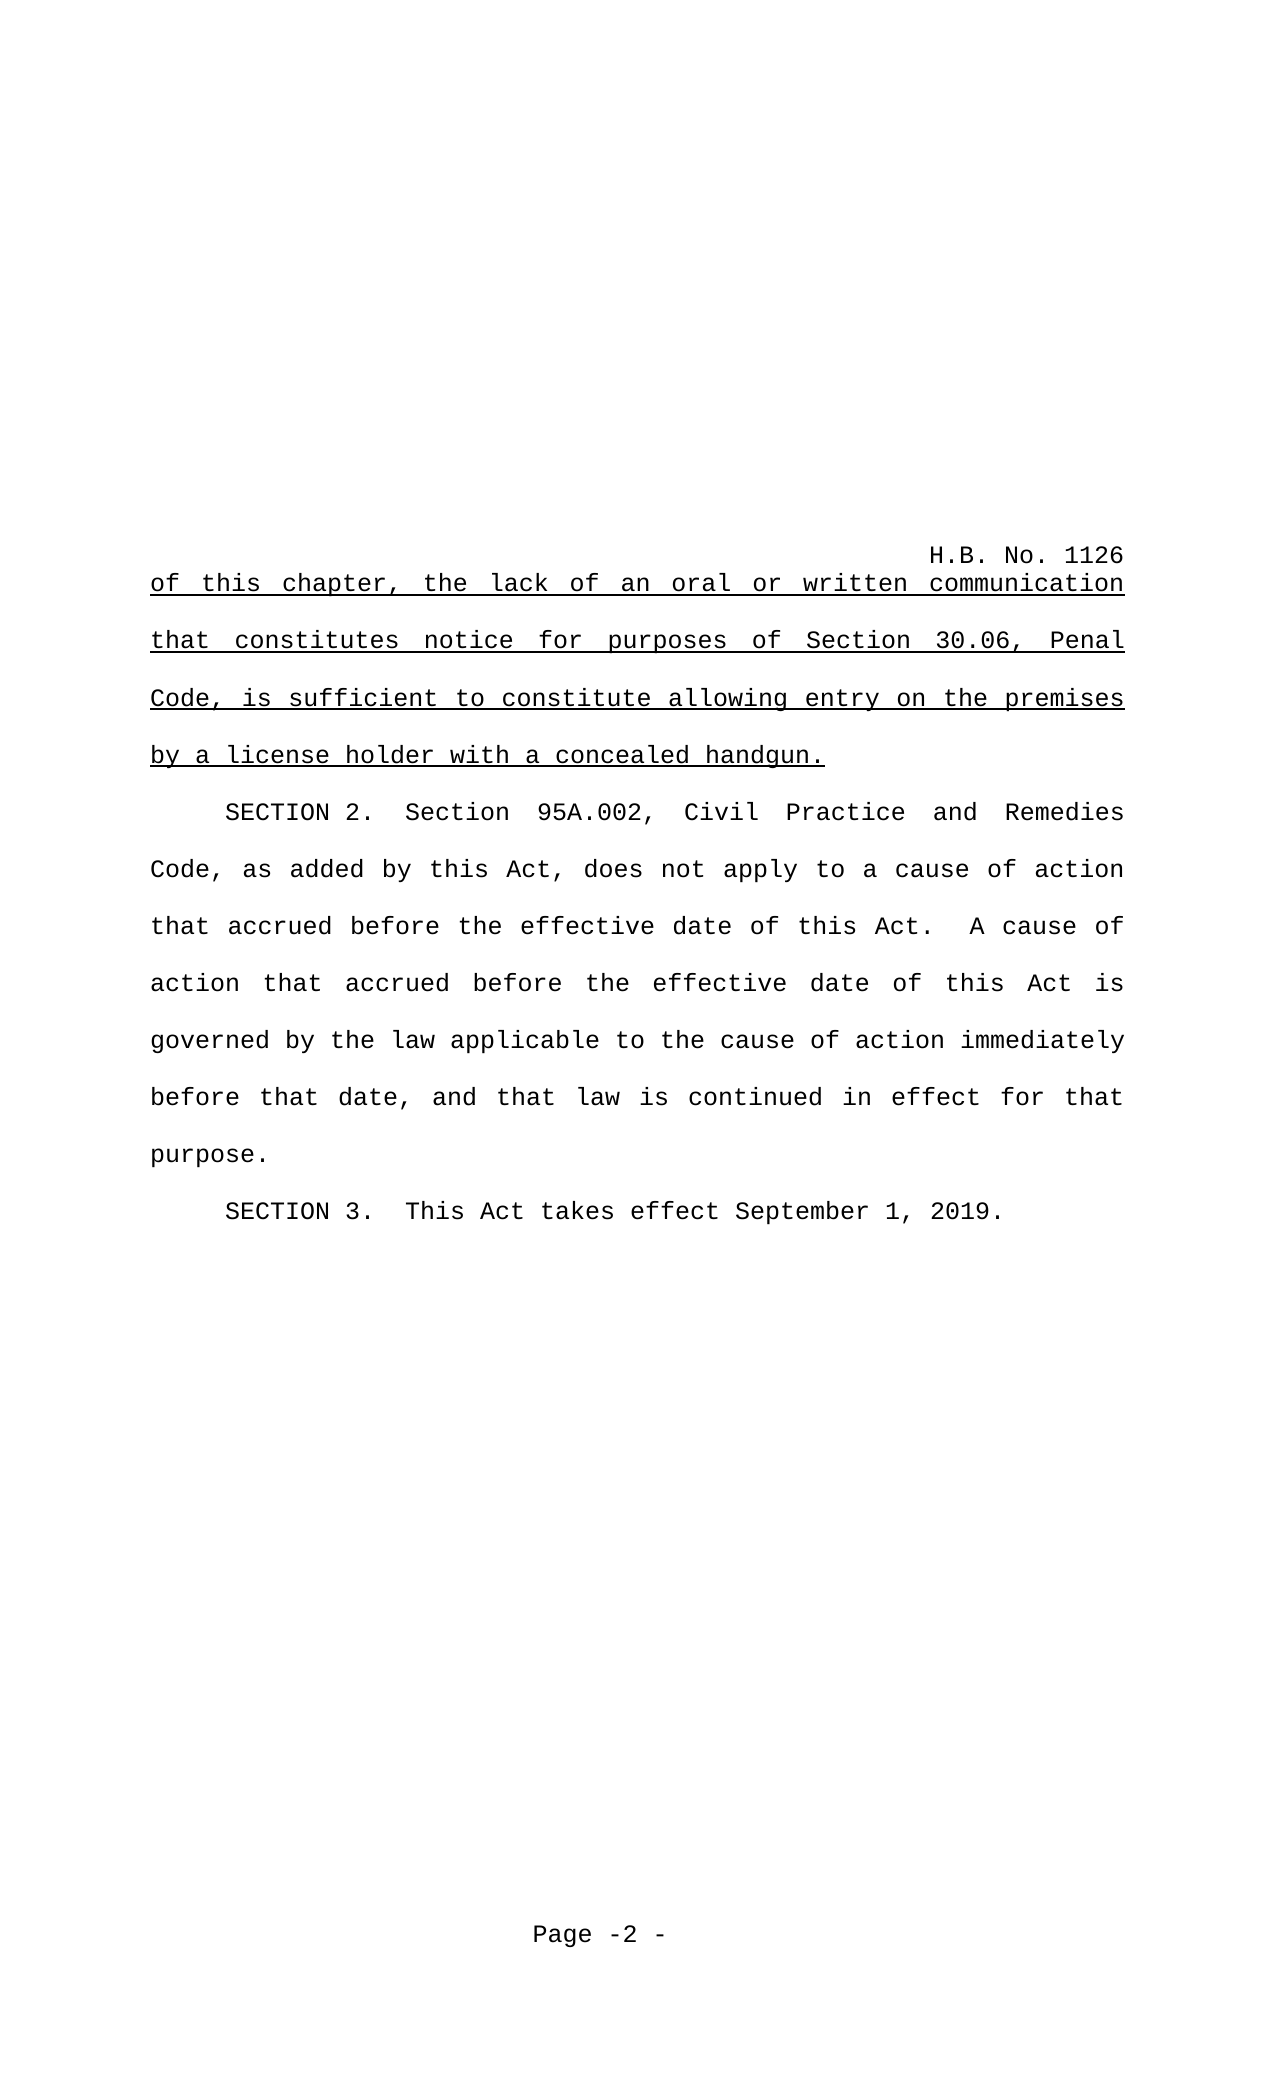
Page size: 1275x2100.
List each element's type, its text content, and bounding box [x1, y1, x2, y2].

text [150, 571, 1125, 594]
text SECTION 2. Section 95A.002, Civil Practice and Remedies Code, as added by this Act, does not apply to a cause of action that accrued before the effective date of this Act. A cause of action that accrued before the effective date of this Act is governed by the law applicable to the cause of action immediately before that date, and that law is continued in effect for that purpose. [150, 799, 1125, 1170]
text SECTION 3. This Act takes effect September 1, 2019. [150, 1199, 1125, 1227]
